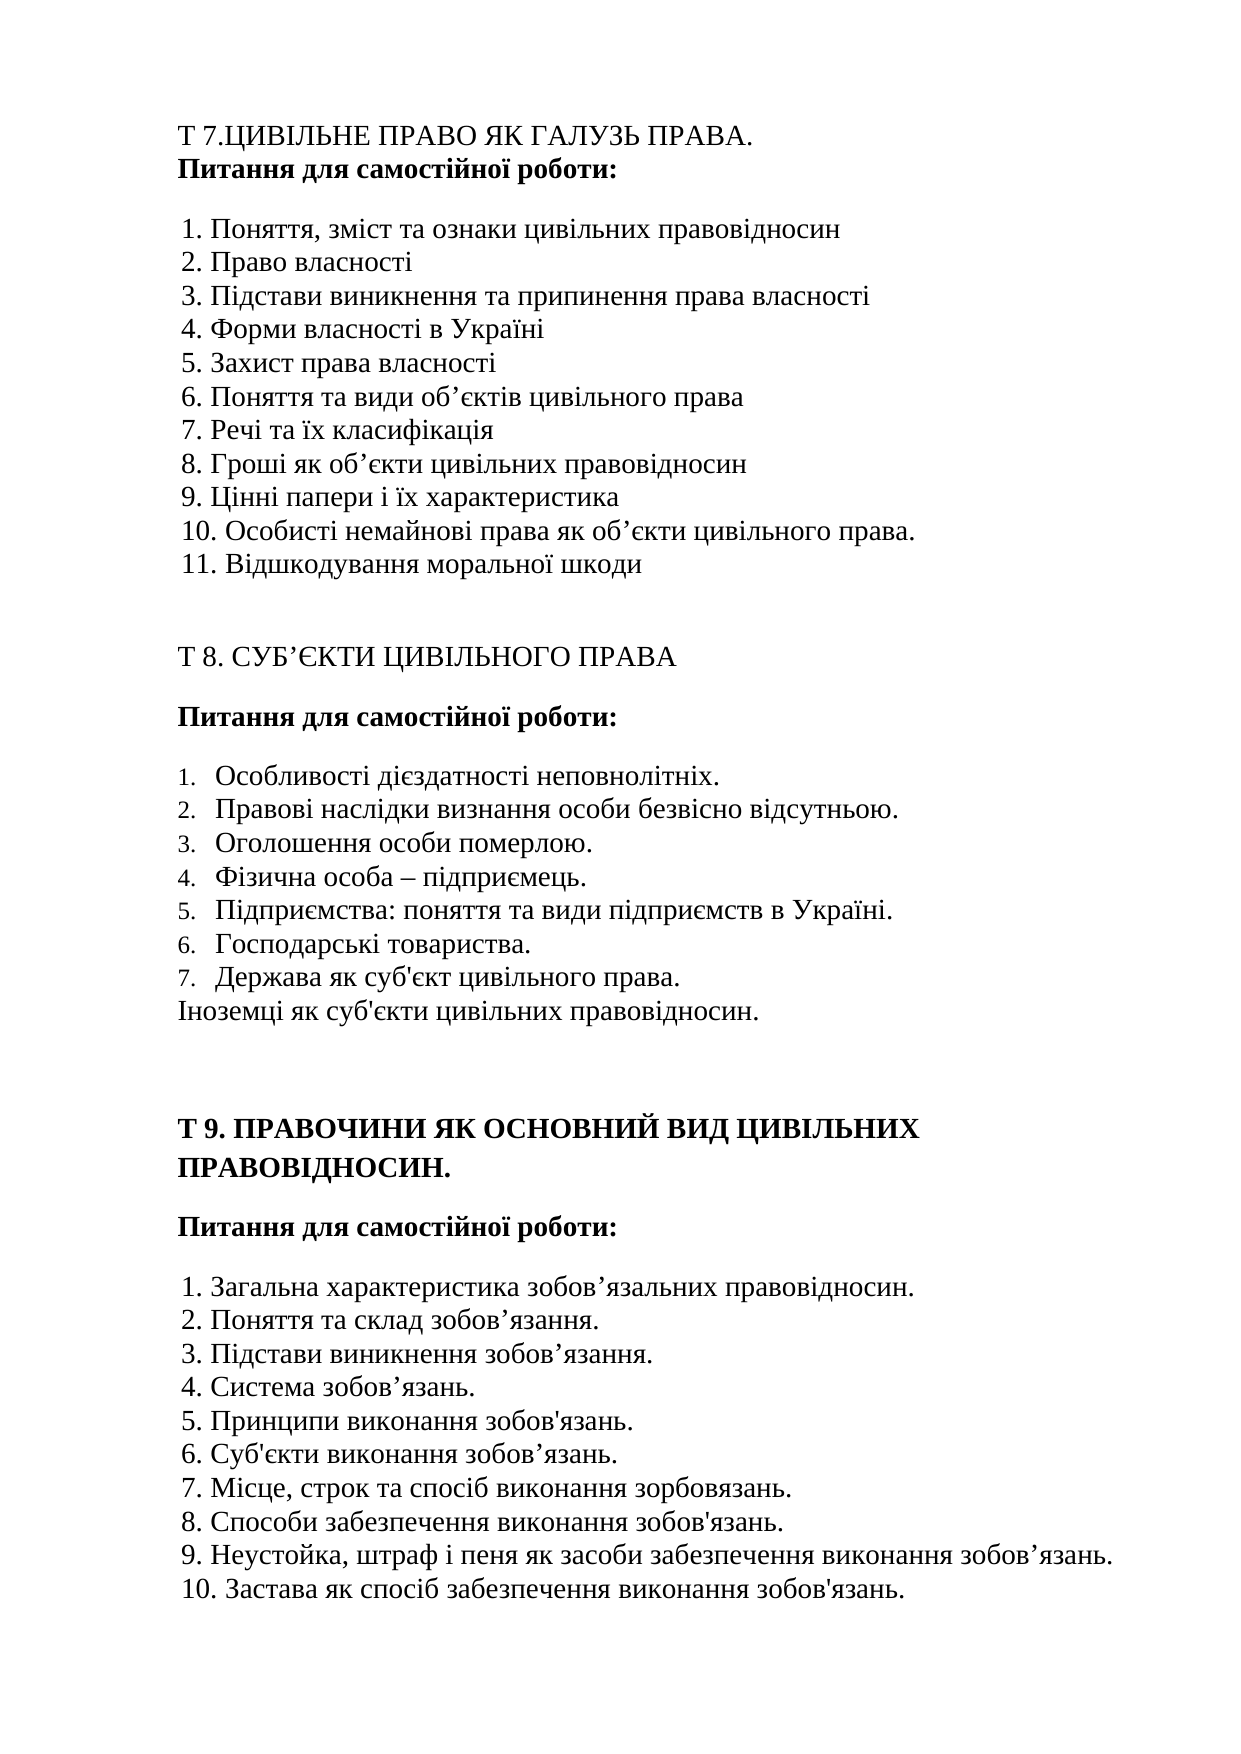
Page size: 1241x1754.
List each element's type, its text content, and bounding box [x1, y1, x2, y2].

list Гроші як об’єкти цивільних правовідносин [181, 446, 1152, 479]
list Захист права власності [181, 345, 1152, 379]
text Іноземці як суб'єкти цивільних правовідносин. [177, 993, 1152, 1026]
list Поняття та склад зобов’язання. [177, 1302, 1152, 1336]
list Держава як суб'єкт цивільного права. [177, 959, 1152, 993]
list Особливості дієздатності неповнолітніх. [177, 758, 1152, 792]
list Форми власності в Україні [181, 312, 1152, 345]
subtitle Т 7.ЦИВІЛЬНЕ ПРАВО ЯК ГАЛУЗЬ ПРАВА. [177, 118, 1152, 152]
list Місце, строк та спосіб виконання зорбовязань. [177, 1470, 1152, 1504]
list Підприємства: поняття та види підприємств в Україні. [177, 892, 1152, 926]
list Підстави виникнення зобов’язання. [177, 1336, 1152, 1369]
text Питання для самостійної роботи: [177, 152, 1152, 185]
list Способи забезпечення виконання зобов'язань. [177, 1504, 1152, 1537]
text Т 9. ПРАВОЧИНИ ЯК ОСНОВНИЙ ВИД ЦИВІЛЬНИХ ПРАВОВІДНОСИН. [177, 1112, 1152, 1184]
list Застава як спосіб забезпечення виконання зобов'язань. [177, 1571, 1152, 1604]
list Загальна характеристика зобов’язальних правовідносин. [177, 1269, 1152, 1302]
list Принципи виконання зобов'язань. [177, 1403, 1152, 1437]
text Питання для самостійної роботи: [177, 699, 1152, 732]
list Суб'єкти виконання зобов’язань. [177, 1437, 1152, 1470]
text Т 8. СУБ’ЄКТИ ЦИВІЛЬНОГО ПРАВА [177, 639, 1152, 673]
text Питання для самостійної роботи: [177, 1209, 1152, 1243]
list Відшкодування моральної шкоди [181, 546, 1152, 580]
list Поняття та види об’єктів цивільного права [181, 379, 1152, 412]
list Цінні папери і їх характеристика [181, 479, 1152, 513]
list Поняття, зміст та ознаки цивільних правовідносин [181, 211, 1152, 244]
list Фізична особа – підприємець. [177, 859, 1152, 892]
list Право власності [181, 244, 1152, 278]
list Господарські товариства. [177, 926, 1152, 959]
list Особисті немайнові права як об’єкти цивільного права. [181, 513, 1152, 546]
list Речі та їх класифікація [181, 412, 1152, 446]
list Система зобов’язань. [177, 1369, 1152, 1403]
list Правові наслідки визнання особи безвісно відсутньою. [177, 792, 1152, 825]
list Підстави виникнення та припинення права власності [181, 278, 1152, 312]
list Неустойка, штраф і пеня як засоби забезпечення виконання зобов’язань. [177, 1537, 1152, 1571]
list Оголошення особи померлою. [177, 825, 1152, 859]
